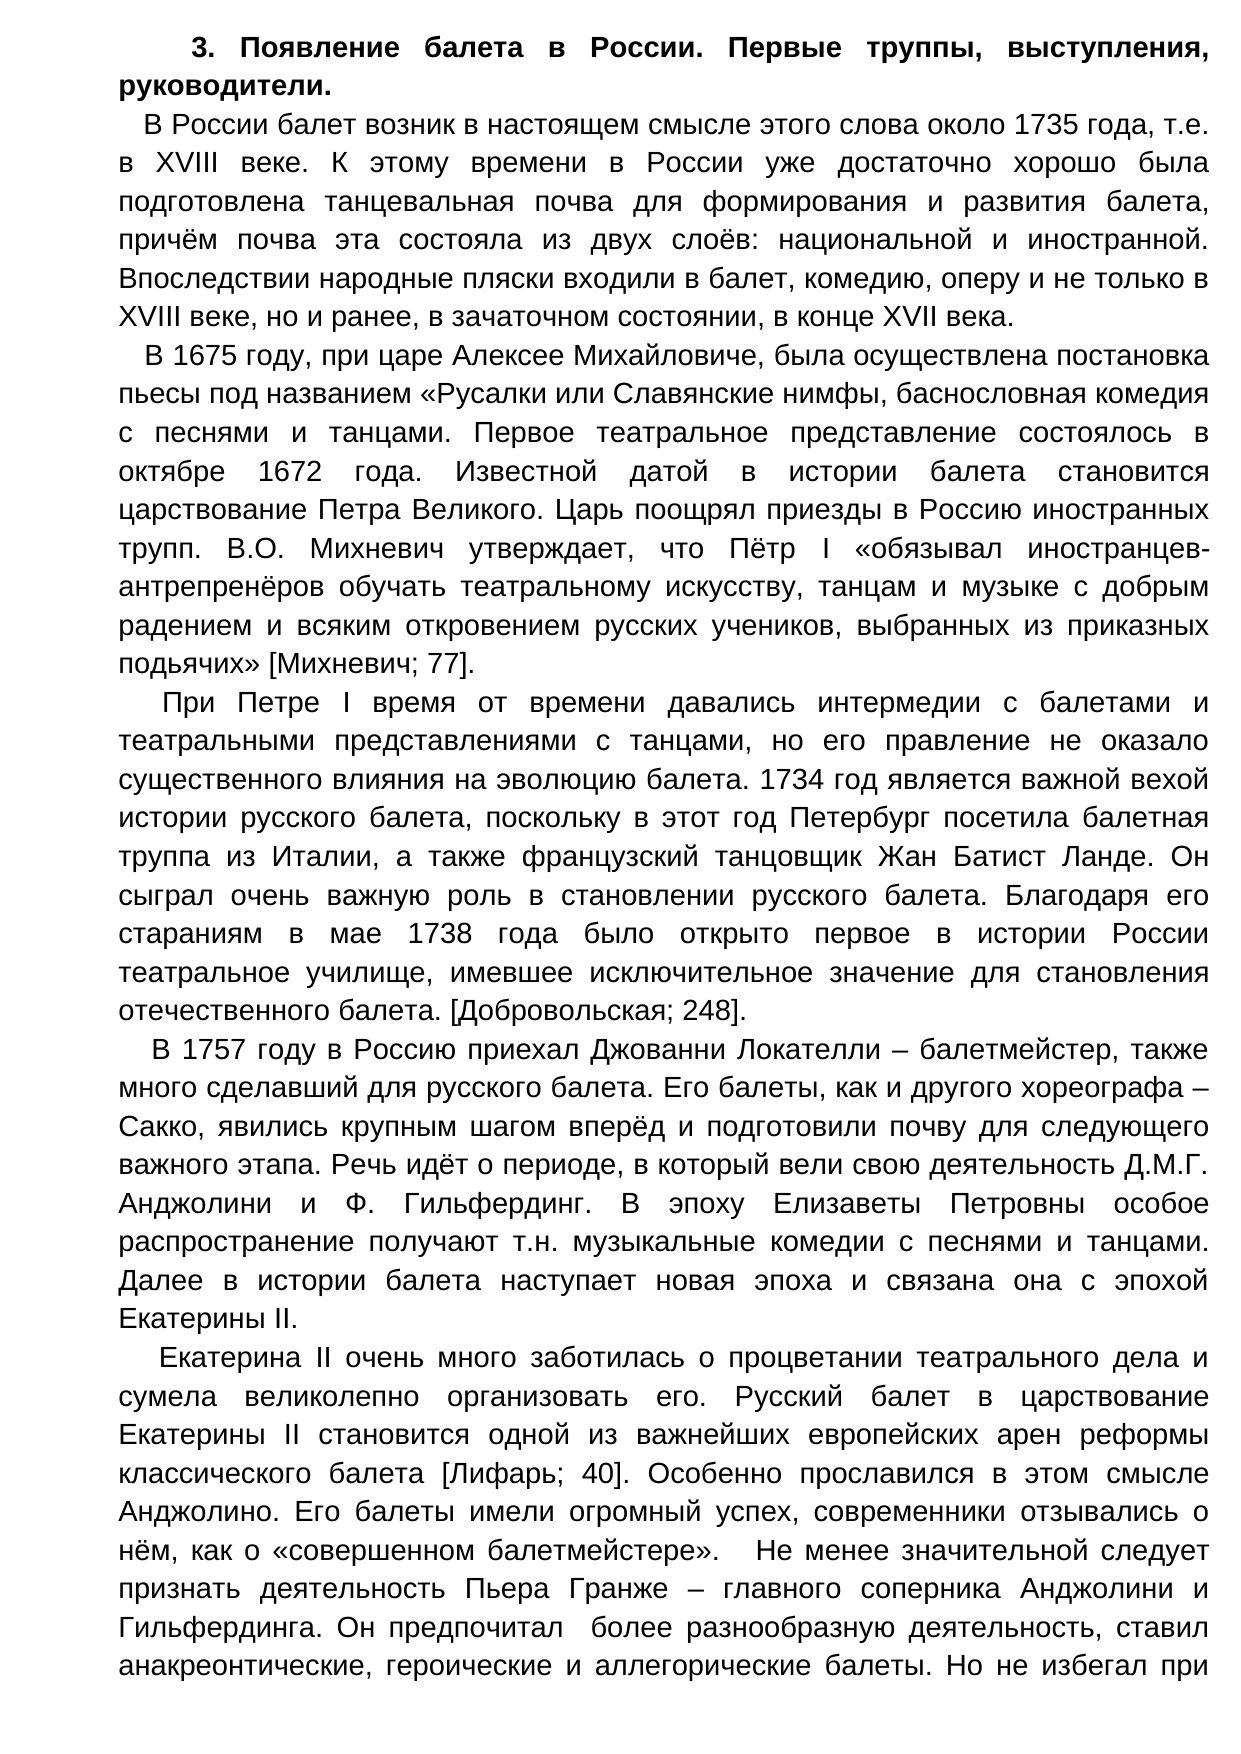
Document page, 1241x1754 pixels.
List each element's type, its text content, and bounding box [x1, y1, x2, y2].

text В 1757 году в Россию приехал Джованни Локателли – балетмейстер, также много сделавший для русского балета. Его балеты, как и другого хореографа – Сакко, явились крупным шагом вперёд и подготовили почву для следующего важного этапа. Речь идёт о периоде, в который вели свою деятельность Д.М.Г. Анджолини и Ф. Гильфердинг. В эпоху Елизаветы Петровны особое распространение получают т.н. музыкальные комедии с песнями и танцами. Далее в истории балета наступает новая эпоха и связана она с эпохой Екатерины II. [118, 1032, 1211, 1335]
text При Петре I время от времени давались интермедии с балетами и театральными представлениями с танцами, но его правление не оказало существенного влияния на эволюцию балета. 1734 год является важной вехой истории русского балета, поскольку в этот год Петербург посетила балетная труппа из Италии, а также французский танцовщик Жан Батист Ланде. Он сыграл очень важную роль в становлении русского балета. Благодаря его стараниям в мае 1738 года было открыто первое в истории России театральное училище, имевшее исключительное значение для становления отечественного балета. [Добровольская; 248]. [118, 685, 1211, 1027]
text В 1675 году, при царе Алексее Михайловиче, была осуществлена постановка пьесы под названием «Русалки или Славянские нимфы, баснословная комедия с песнями и танцами. Первое театральное представление состоялось в октябре 1672 года. Известной датой в истории балета становится царствование Петра Великого. Царь поощрял приезды в Россию иностранных трупп. В.О. Михневич утверждает, что Пётр I «обязывал иностранцев-антрепренёров обучать театральному искусству, танцам и музыке с добрым радением и всяким откровением русских учеников, выбранных из приказных подьячих» [Михневич; 77]. [118, 338, 1211, 680]
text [118, 1340, 1211, 1682]
text 3. Появление балета в России. Первые труппы, выступления, руководители. В России балет возник в настоящем смысле этого слова около 1735 года, т.е. в XVIII веке. К этому времени в России уже достаточно хорошо была подготовлена танцевальная почва для формирования и развития балета, причём почва эта состояла из двух слоёв: национальной и иностранной. Впоследствии народные пляски входили в балет, комедию, оперу и не только в XVIII веке, но и ранее, в зачаточном состоянии, в конце XVII века. [118, 29, 1211, 333]
